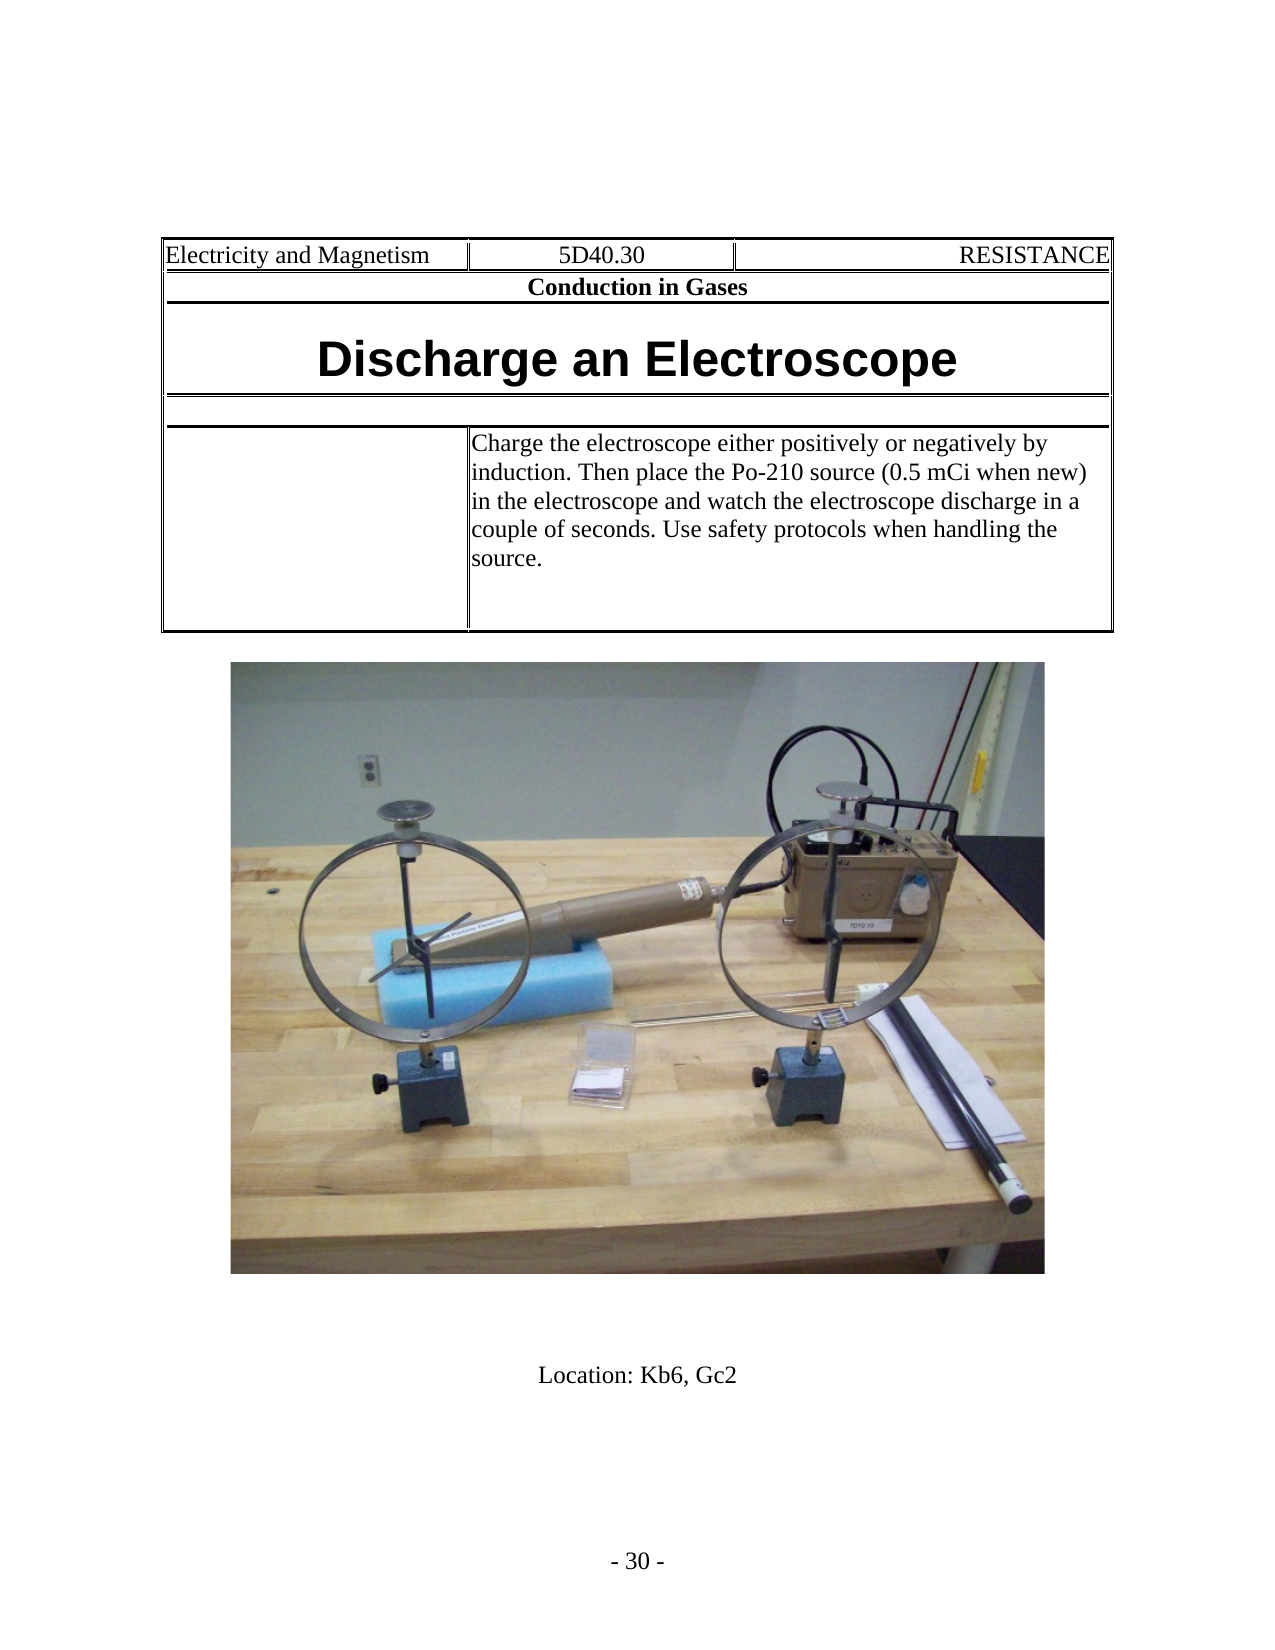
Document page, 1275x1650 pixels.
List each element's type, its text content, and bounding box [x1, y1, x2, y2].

table_cell Conduction in Gases [164, 269, 1111, 301]
table_header Electricity and Magnetism [164, 240, 469, 269]
table_header 5D40.30 [469, 240, 734, 269]
picture [230, 662, 1045, 1274]
text Location: Kb6, Gc2 [187, 1360, 1087, 1389]
table_cell Charge the electroscope either positively or negatively by induction. Then place the Po-210 source (0.5 mCi when new) in the electroscope and watch the electroscope discharge in a couple of seconds. Use safety protocols when handling the source. [469, 425, 1111, 630]
table_header RESISTANCE [735, 240, 1111, 269]
table_cell [164, 425, 469, 630]
table_cell Discharge an Electroscope [164, 301, 1111, 393]
table_cell [164, 393, 1111, 425]
